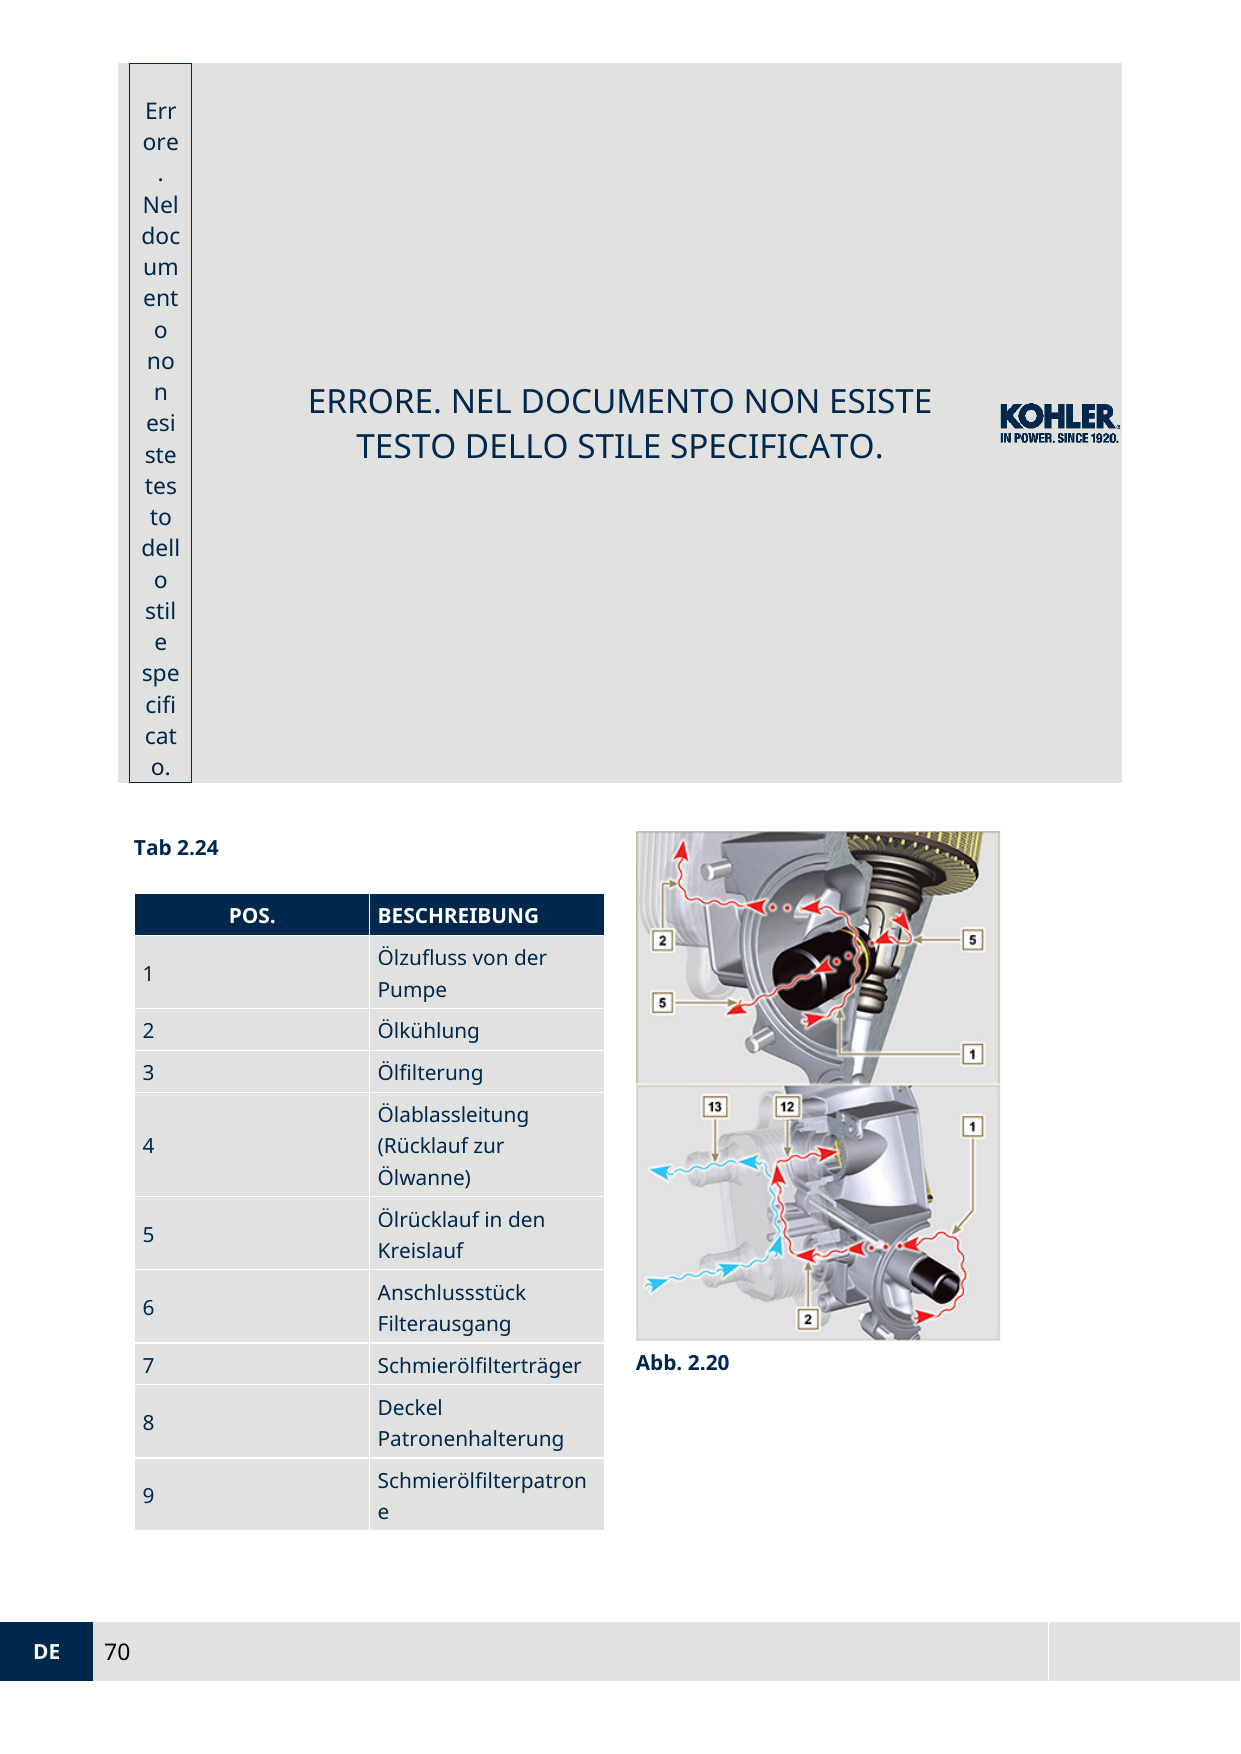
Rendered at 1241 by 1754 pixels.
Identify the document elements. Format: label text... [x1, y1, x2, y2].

picture [1000, 403, 1121, 443]
picture [635, 830, 1002, 1342]
table_cell Tab 2.24 Tab 2.25 Eigenschaften Patrone [118, 815, 620, 1547]
table_cell Abb. 2.20 [620, 815, 1122, 1547]
